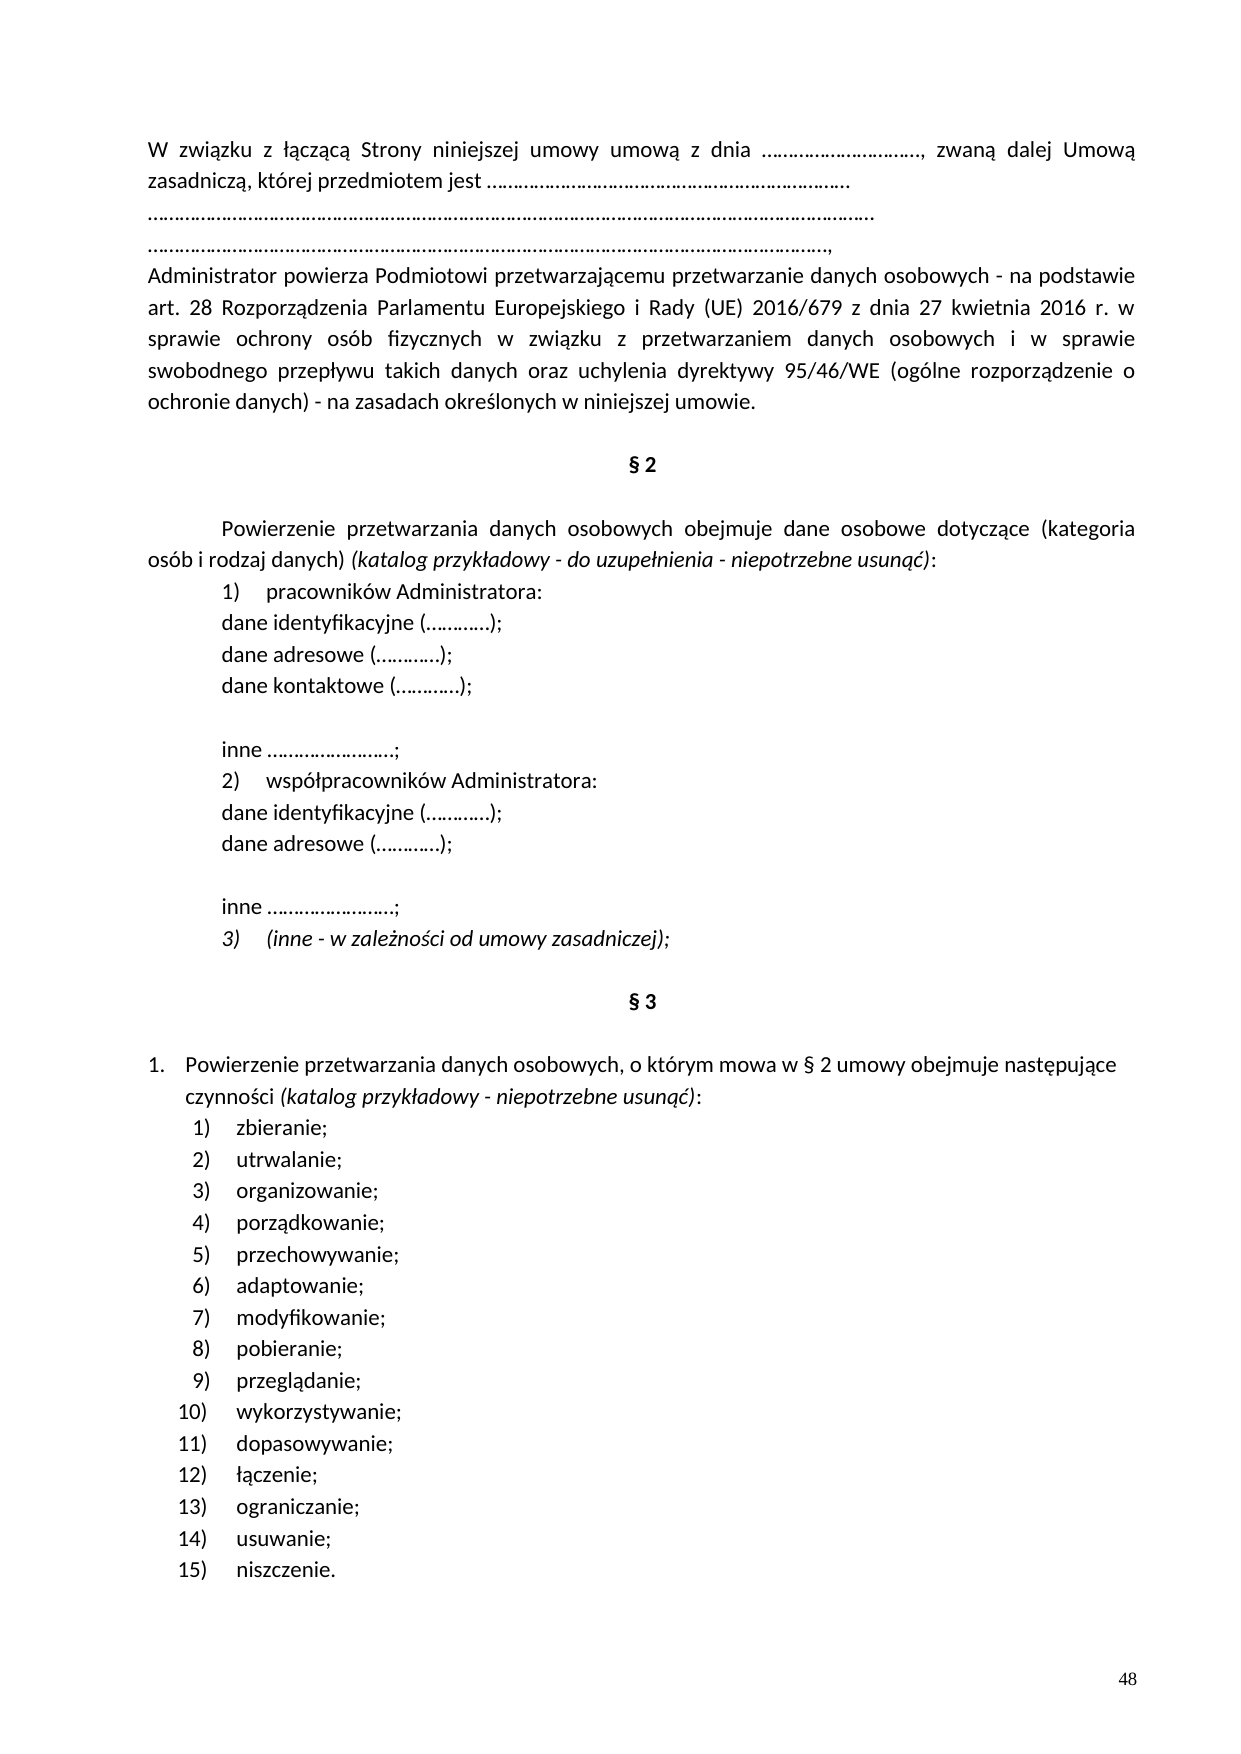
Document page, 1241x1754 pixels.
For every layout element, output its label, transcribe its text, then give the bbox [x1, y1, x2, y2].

text § 3 [148, 987, 1137, 1015]
list pracowników Administratora: [221, 577, 1137, 605]
list przechowywanie; [192, 1240, 1137, 1268]
list pobieranie; [192, 1334, 1137, 1362]
list przeglądanie; [192, 1366, 1137, 1394]
list usuwanie; [177, 1524, 1137, 1552]
list Powierzenie przetwarzania danych osobowych obejmuje dane osobowe dotyczące (kategoria osób i rodzaj danych) (katalog przykładowy - do uzupełnienia - niepotrzebne usunąć): [148, 514, 1137, 573]
list wykorzystywanie; [177, 1397, 1137, 1426]
list inne ……………………; [148, 735, 1137, 763]
list porządkowanie; [192, 1208, 1137, 1236]
list adaptowanie; [192, 1271, 1137, 1299]
list dane identyfikacyjne (…………); [148, 798, 1137, 826]
list dane adresowe (…………); [148, 829, 1137, 857]
list zbieranie; [192, 1113, 1137, 1141]
list (inne - w zależności od umowy zasadniczej); [221, 924, 1137, 952]
list łączenie; [177, 1461, 1137, 1489]
text W związku z łączącą Strony niniejszej umowy umową z dnia …………………………, zwaną dalej Umową zasadniczą, której przedmiotem jest …………………………………………………………… [148, 135, 1137, 194]
list utrwalanie; [192, 1145, 1137, 1173]
list Powierzenie przetwarzania danych osobowych, o którym mowa w § 2 umowy obejmuje następujące czynności (katalog przykładowy - niepotrzebne usunąć): [148, 1050, 1137, 1110]
text Administrator powierza Podmiotowi przetwarzającemu przetwarzanie danych osobowych - na podstawie art. 28 Rozporządzenia Parlamentu Europejskiego i Rady (UE) 2016/679 z dnia 27 kwietnia 2016 r. w sprawie ochrony osób fizycznych w związku z przetwarzaniem danych osobowych i w sprawie swobodnego przepływu takich danych oraz uchylenia dyrektywy 95/46/WE (ogólne rozporządzenie o ochronie danych) - na zasadach określonych w niniejszej umowie. [148, 261, 1137, 416]
list współpracowników Administratora: [221, 766, 1137, 794]
list inne ……………………; [148, 892, 1137, 921]
list dane adresowe (…………); [148, 640, 1137, 668]
list niszczenie. [177, 1555, 1137, 1583]
text § 2 [148, 451, 1137, 479]
list dane identyfikacyjne (…………); [148, 608, 1137, 636]
list ograniczanie; [177, 1492, 1137, 1520]
list dane kontaktowe (…………); [148, 672, 1137, 699]
text …………………………………………………………………………………………………………………, [148, 230, 1137, 258]
list organizowanie; [192, 1177, 1137, 1204]
list modyfikowanie; [192, 1303, 1137, 1331]
text ………………………………………………………………………………………………………………………… [148, 198, 1137, 226]
list dopasowywanie; [177, 1429, 1137, 1457]
